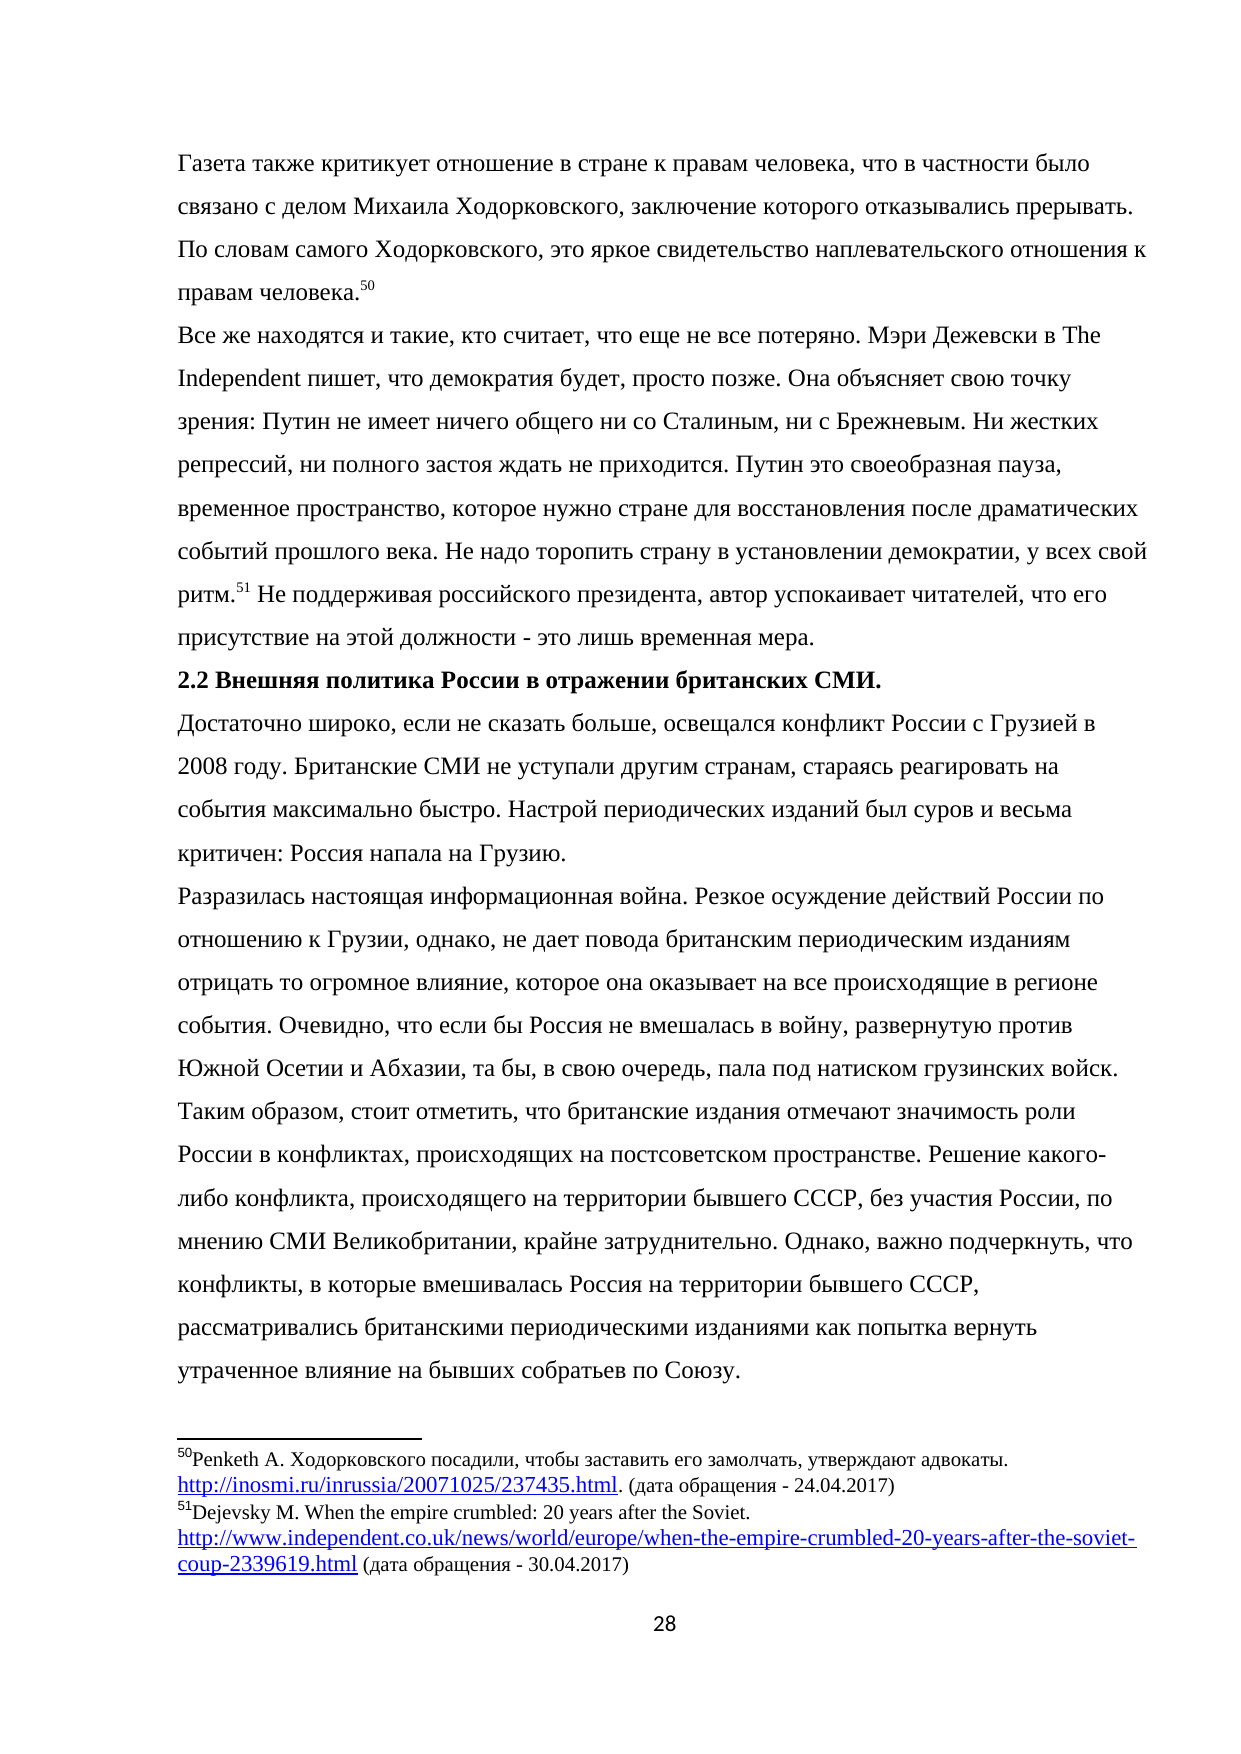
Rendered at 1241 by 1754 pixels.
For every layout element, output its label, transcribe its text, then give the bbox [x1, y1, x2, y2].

text Достаточно широко, если не сказать больше, освещался конфликт России с Грузией в 2008 году. Британские СМИ не уступали другим странам, стараясь реагировать на события максимально быстро. Настрой периодических изданий был суров и весьма критичен: Россия напала на Грузию. [177, 708, 1152, 866]
text Газета также критикует отношение в стране к правам человека, что в частности было связано с делом Михаила Ходорковского, заключение которого отказывались прерывать. По словам самого Ходорковского, это яркое свидетельство наплевательского отношения к правам человека. [177, 148, 1152, 306]
text Разразилась настоящая информационная война. Резкое осуждение действий России по отношению к Грузии, однако, не дает повода британским периодическим изданиям отрицать то огромное влияние, которое она оказывает на все происходящие в регионе события. Очевидно, что если бы Россия не вмешалась в войну, развернутую против Южной Осетии и Абхазии, та бы, в свою очередь, пала под натиском грузинских войск. [177, 881, 1152, 1082]
text Все же находятся и такие, кто считает, что еще не все потеряно. Мэри Дежевски в The Independent пишет, что демократия будет, просто позже. Она объясняет свою точку зрения: Путин не имеет ничего общего ни со Сталиным, ни с Брежневым. Ни жестких репрессий, ни полного застоя ждать не приходится. Путин это своеобразная пауза, временное пространство, которое нужно стране для восстановления после драматических событий прошлого века. Не надо торопить страну в установлении демократии, у всех свой ритм. Не поддерживая российского президента, автор успокаивает читателей, что его присутствие на этой должности - это лишь временная мера. [177, 320, 1152, 651]
text 2.2 Внешняя политика России в отражении британских СМИ. [177, 665, 1152, 694]
text Таким образом, стоит отметить, что британские издания отмечают значимость роли России в конфликтах, происходящих на постсоветском пространстве. Решение какого-либо конфликта, происходящего на территории бывшего СССР, без участия России, по мнению СМИ Великобритании, крайне затруднительно. Однако, важно подчеркнуть, что конфликты, в которые вмешивалась Россия на территории бывшего СССР, рассматривались британскими периодическими изданиями как попытка вернуть утраченное влияние на бывших собратьев по Союзу. [177, 1096, 1152, 1384]
